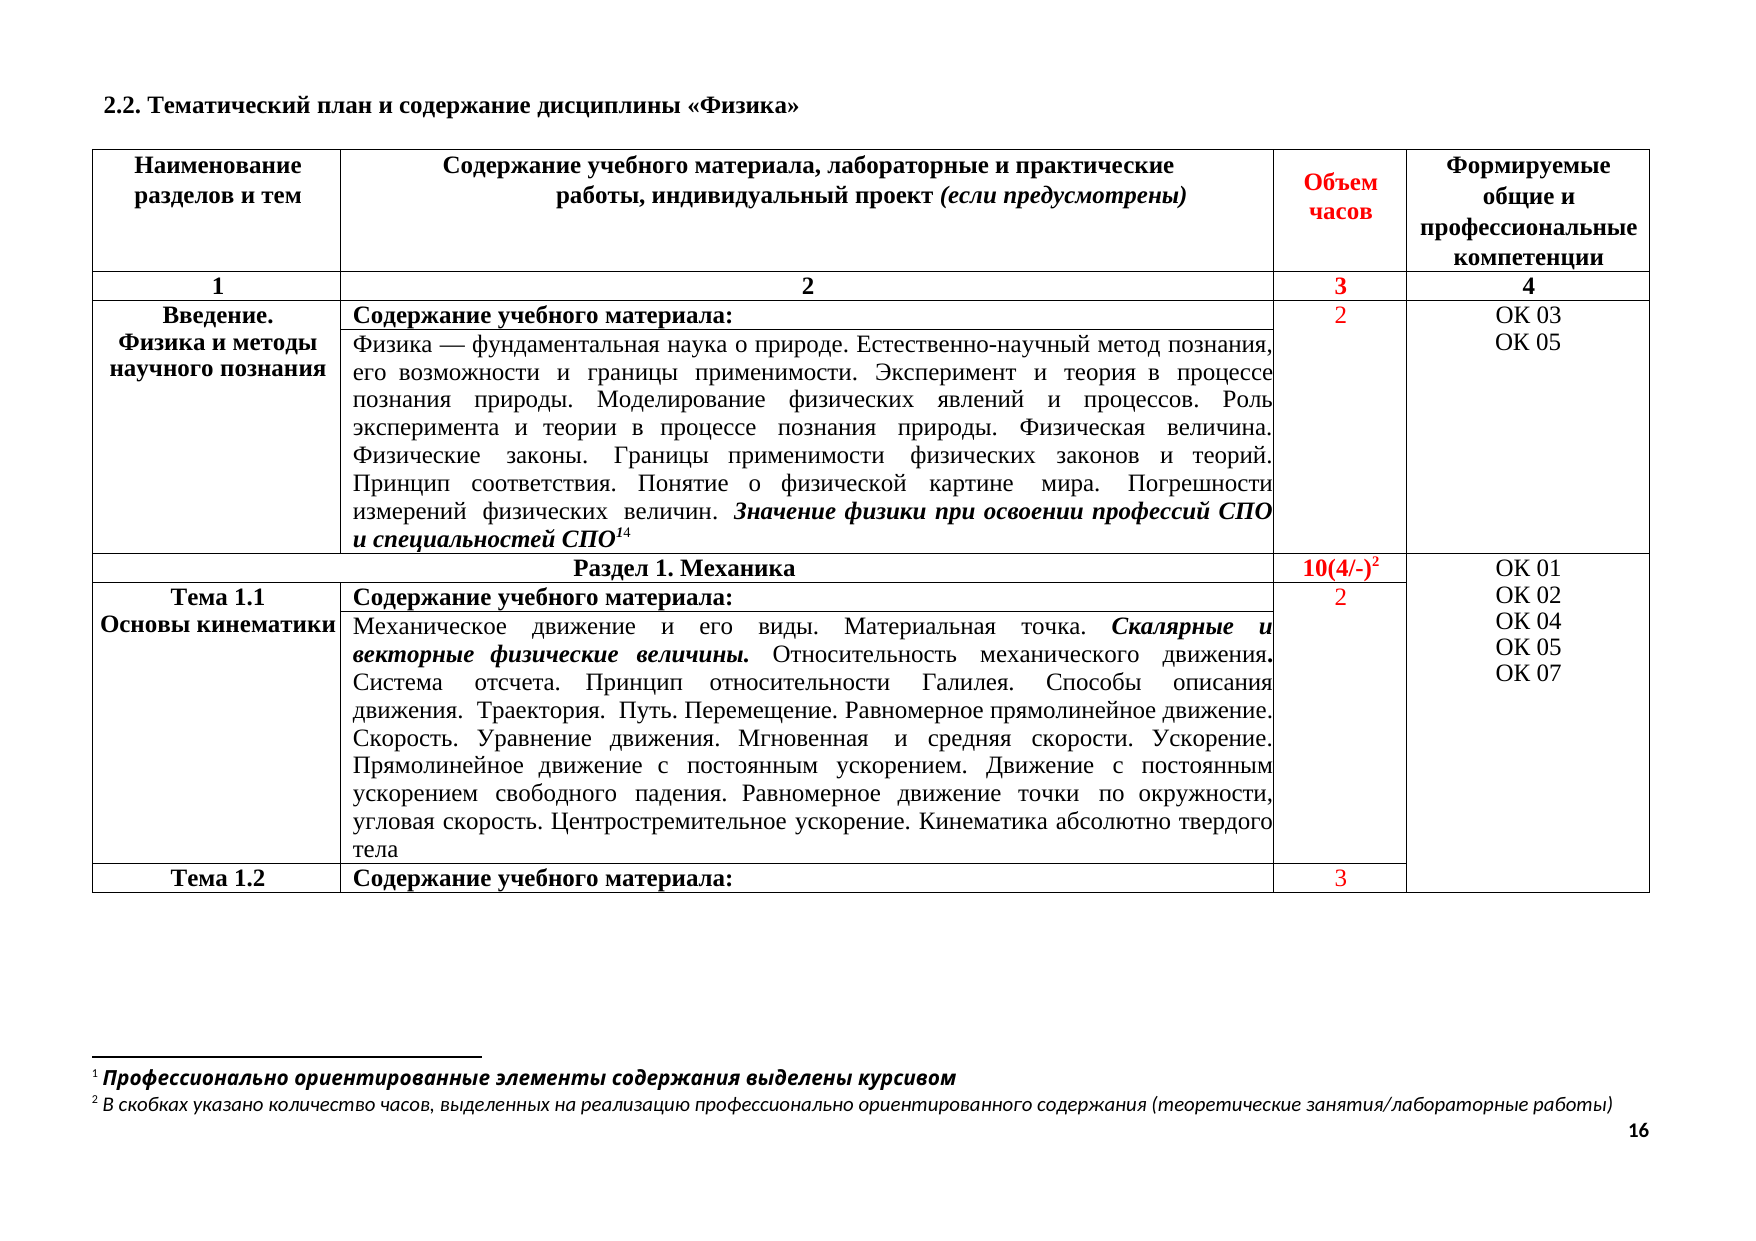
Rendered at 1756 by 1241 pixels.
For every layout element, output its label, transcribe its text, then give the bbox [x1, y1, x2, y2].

table_header Объем часов [1274, 150, 1406, 271]
table_cell Физика — фундаментальная наука о природе. Естественно-научный метод познания, его возможности и границы применимости. Эксперимент и теория в процессе познания природы. Моделирование физических явлений и процессов. Роль эксперимента и теории в процессе познания природы. Физическая величина. Физические законы. Границы применимости физических законов и теорий. Принцип соответствия. Понятие о физической картине мира. Погрешности измерений физических величин. Значение физики при освоении профессий СПО и специальностей СПО4 [341, 330, 1273, 553]
table_cell Тема 1.1 Основы кинематики [93, 583, 340, 863]
table_cell Раздел 1. Механика [93, 554, 1273, 582]
table_header Содержание учебного материала, лабораторные и практические работы, индивидуальный проект (если предусмотрены) [341, 150, 1273, 271]
table_cell 4 [1407, 272, 1649, 300]
table_cell 2 [1274, 583, 1406, 863]
table_cell 2 [1274, 301, 1406, 553]
table_cell Механическое движение и его виды. Материальная точка. Скалярные и векторные физические величины. Относительность механического движения. Система отсчета. Принцип относительности Галилея. Способы описания движения. Траектория. Путь. Перемещение. Равномерное прямолинейное движение. Скорость. Уравнение движения. Мгновенная и средняя скорости. Ускорение. Прямолинейное движение с постоянным ускорением. Движение с постоянным ускорением свободного падения. Равномерное движение точки по окружности, угловая скорость. Центростремительное ускорение. Кинематика абсолютно твердого тела [341, 612, 1273, 863]
text 2.2. Тематический план и содержание дисциплины «Физика» [103, 90, 1649, 119]
table_header Наименование разделов и тем [93, 150, 340, 271]
table_cell Содержание учебного материала: [341, 864, 1273, 892]
table_cell Введение. Физика и методы научного познания [93, 301, 340, 553]
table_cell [93, 864, 340, 892]
table_cell ОК 01 ОК 02 ОК 04 ОК 05 ОК 07 [1407, 554, 1649, 892]
table_cell 2 [341, 272, 1273, 300]
table_cell 10(4/-) [1274, 554, 1406, 582]
table_cell 1 [93, 272, 340, 300]
table_cell 3 [1274, 864, 1406, 892]
table_cell Содержание учебного материала: [341, 583, 1273, 611]
table_cell Содержание учебного материала: [341, 301, 1273, 329]
table_cell 3 [1274, 272, 1406, 300]
table_header Формируемые общие и профессиональные компетенции [1407, 150, 1649, 271]
table_cell ОК 03 ОК 05 [1407, 301, 1649, 553]
